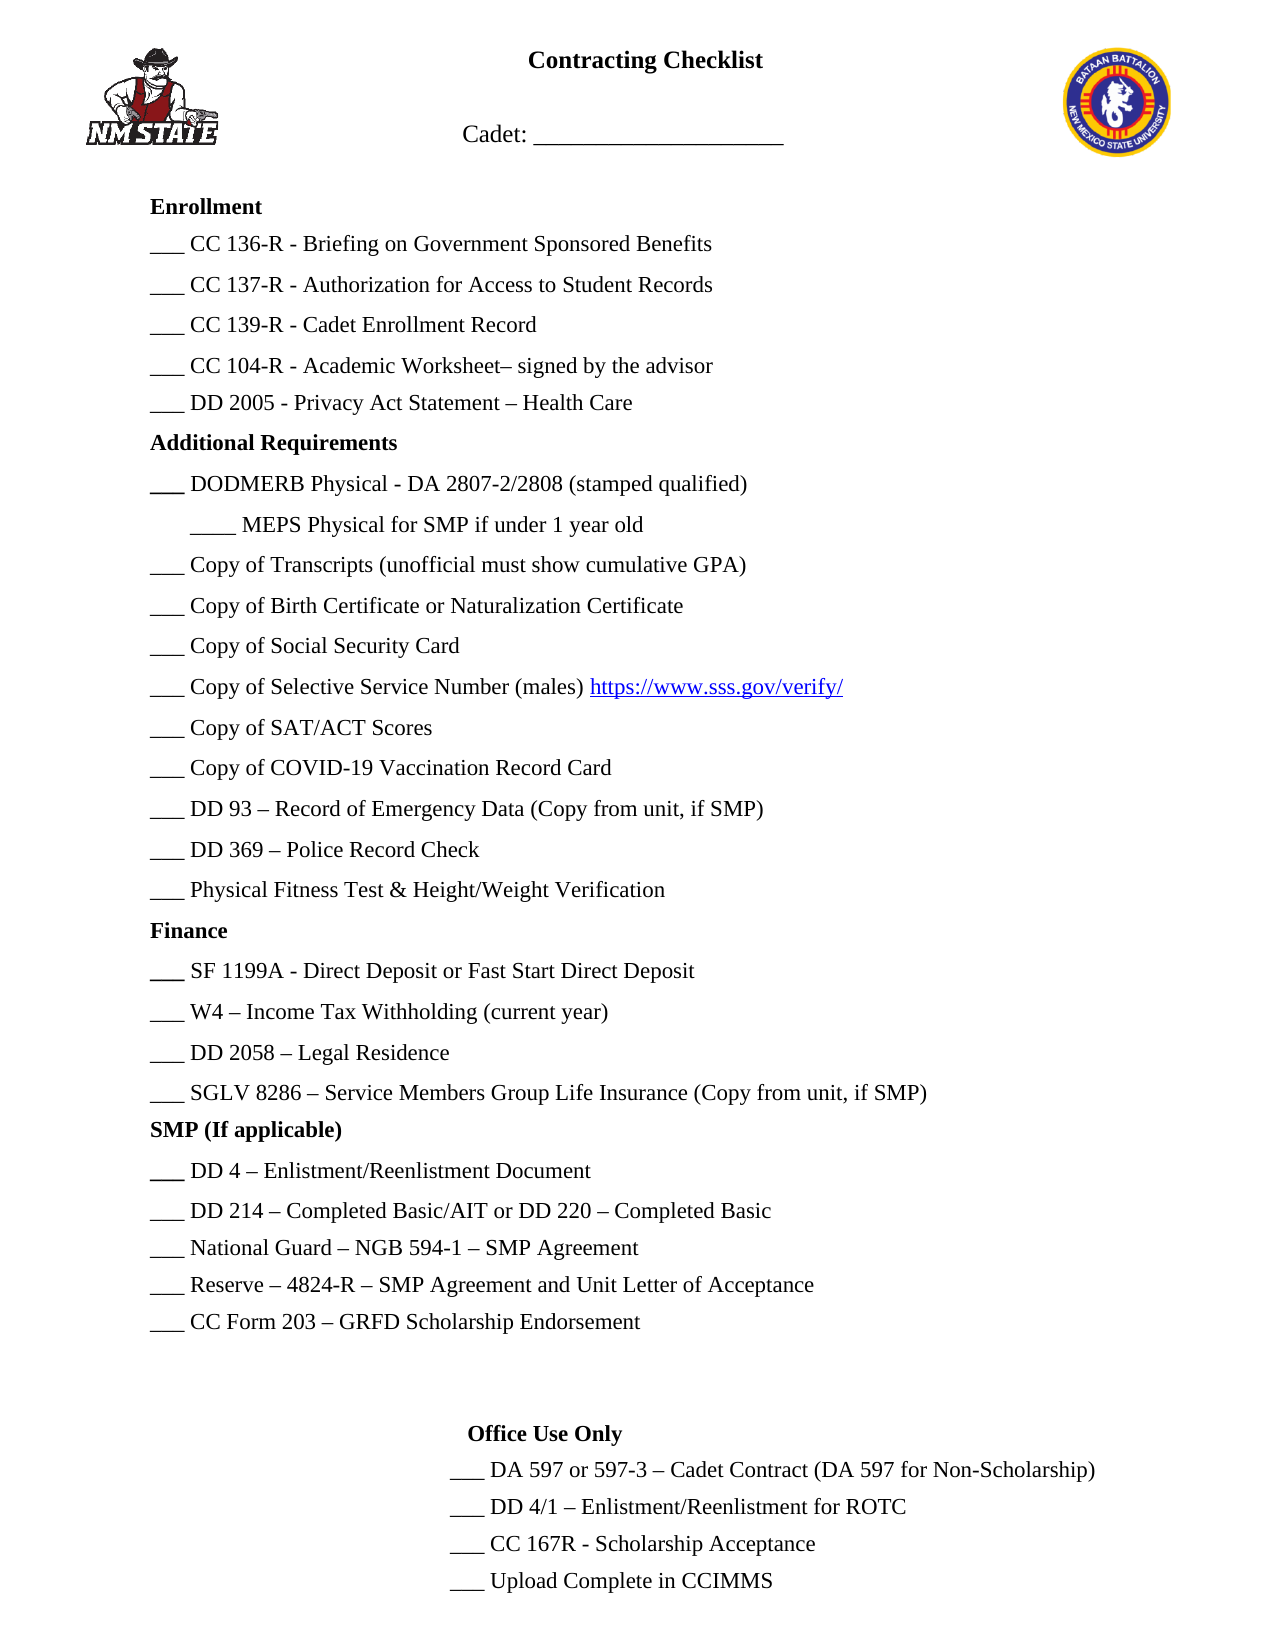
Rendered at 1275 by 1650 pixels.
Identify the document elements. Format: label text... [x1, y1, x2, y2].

text ___ Upload Complete in CCIMMS [375, 1567, 1162, 1593]
text ___ Reserve – 4824-R – SMP Agreement and Unit Letter of Acceptance [150, 1271, 1162, 1297]
text ___ Copy of Selective Service Number (males) https://www.sss.gov/verify/ [150, 673, 1162, 699]
text ___ Copy of Birth Certificate or Naturalization Certificate [150, 592, 1162, 618]
text Finance [150, 917, 1162, 943]
text ____ MEPS Physical for SMP if under 1 year old [150, 511, 1162, 537]
text ___ CC 167R - Scholarship Acceptance [375, 1530, 1162, 1556]
text ___ W4 – Income Tax Withholding (current year) [150, 998, 1162, 1024]
text ___ DD 2005 - Privacy Act Statement – Health Care [150, 389, 1162, 415]
text ___ SF 1199A - Direct Deposit or Fast Start Direct Deposit [150, 957, 1162, 984]
text ___ Copy of SAT/ACT Scores [150, 714, 1162, 740]
text Office Use Only [375, 1420, 1162, 1446]
text ___ DD 369 – Police Record Check [150, 836, 1162, 862]
text Contracting Checklist [150, 45, 1125, 74]
text ___ DA 597 or 597-3 – Cadet Contract (DA 597 for Non-Scholarship) [450, 1456, 1162, 1483]
text ___ DODMERB Physical - DA 2807-2/2808 (stamped qualified) [150, 470, 1162, 496]
text ___ DD 4 – Enlistment/Reenlistment Document [150, 1157, 1162, 1183]
picture [1061, 46, 1171, 156]
text ___ Copy of Social Security Card [150, 632, 1162, 659]
text ___ Physical Fitness Test & Height/Weight Verification [150, 876, 1162, 903]
text Additional Requirements [150, 429, 1162, 456]
text ___ DD 2058 – Legal Residence [150, 1039, 1162, 1065]
text Cadet: ____________________ [150, 119, 1077, 148]
text ___ DD 4/1 – Enlistment/Reenlistment for ROTC [375, 1493, 1162, 1519]
text ___ Copy of COVID-19 Vaccination Record Card [150, 754, 1162, 781]
text ___ CC 137-R - Authorization for Access to Student Records [150, 271, 1162, 297]
text ___ CC 136-R - Briefing on Government Sponsored Benefits [150, 230, 1162, 256]
picture [83, 46, 218, 143]
text ___ National Guard – NGB 594-1 – SMP Agreement [150, 1234, 1162, 1261]
text ___ DD 214 – Completed Basic/AIT or DD 220 – Completed Basic [150, 1197, 1162, 1224]
text ___ CC Form 203 – GRFD Scholarship Endorsement [150, 1308, 1162, 1334]
text ___ CC 139-R - Cadet Enrollment Record [150, 311, 1162, 338]
text ___ Copy of Transcripts (unofficial must show cumulative GPA) [150, 551, 1162, 578]
text Enrollment [150, 193, 1162, 220]
text ___ CC 104-R - Academic Worksheet– signed by the advisor [150, 352, 1162, 378]
text ___ SGLV 8286 – Service Members Group Life Insurance (Copy from unit, if SMP) [150, 1079, 1162, 1106]
text ___ DD 93 – Record of Emergency Data (Copy from unit, if SMP) [150, 795, 1162, 821]
text SMP (If applicable) [150, 1116, 1162, 1142]
